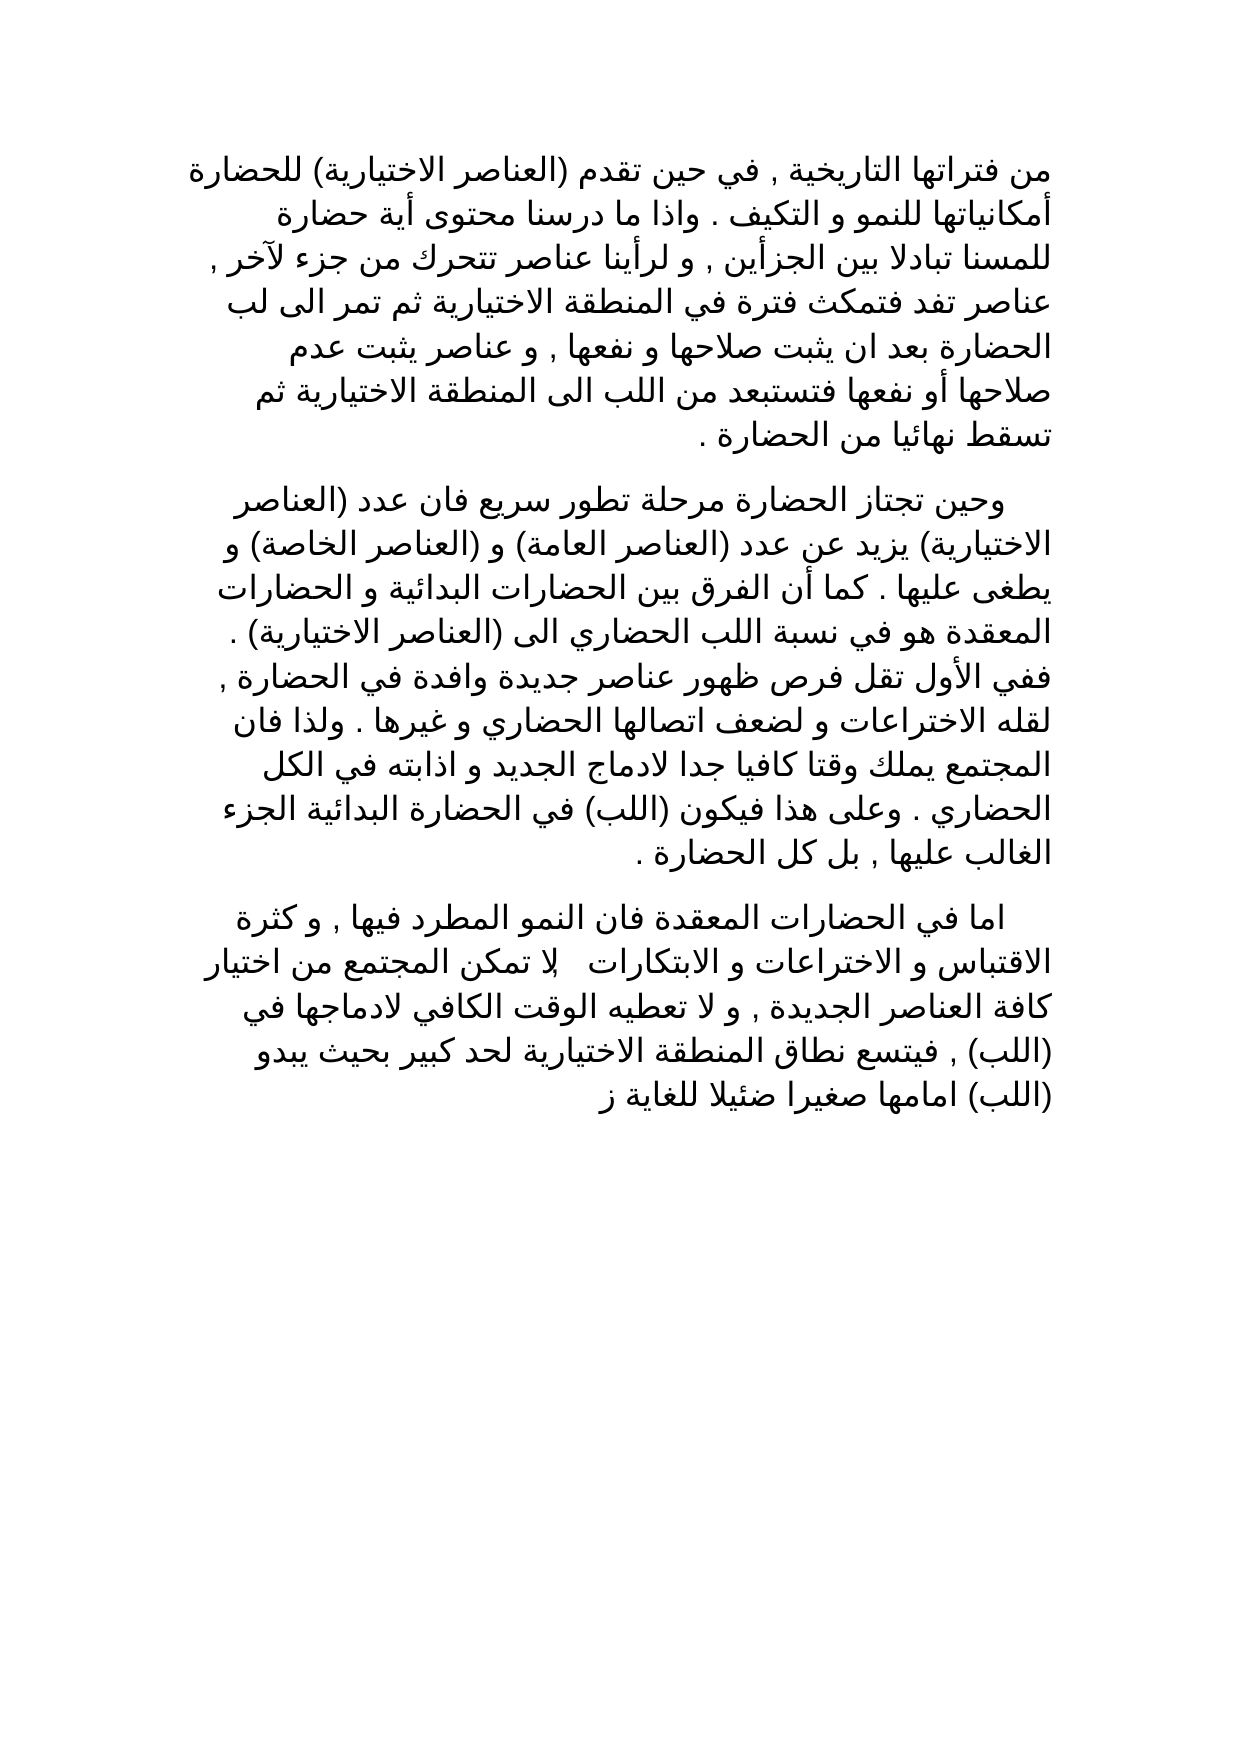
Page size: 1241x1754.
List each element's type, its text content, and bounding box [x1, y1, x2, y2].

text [187, 150, 1053, 453]
text اما في الحضارات المعقدة فان النمو المطرد فيها , و كثرة الاقتباس و الاختراعات و الابتكارات , لا تمكن المجتمع من اختيار كافة العناصر الجديدة , و لا تعطيه الوقت الكافي لادماجها في (اللب) , فيتسع نطاق المنطقة الاختيارية لحد كبير بحيث يبدو (اللب) امامها صغيرا ضئيلا للغاية ز [187, 898, 1053, 1113]
text وحين تجتاز الحضارة مرحلة تطور سريع فان عدد (العناصر الاختيارية) يزيد عن عدد (العناصر العامة) و (العناصر الخاصة) و يطغى عليها . كما أن الفرق بين الحضارات البدائية و الحضارات المعقدة هو في نسبة اللب الحضاري الى (العناصر الاختيارية) . ففي الأول تقل فرص ظهور عناصر جديدة وافدة في الحضارة , لقله الاختراعات و لضعف اتصالها الحضاري و غيرها . ولذا فان المجتمع يملك وقتا كافيا جدا لادماج الجديد و اذابته في الكل الحضاري . وعلى هذا فيكون (اللب) في الحضارة البدائية الجزء الغالب عليها , بل كل الحضارة . [187, 480, 1053, 872]
